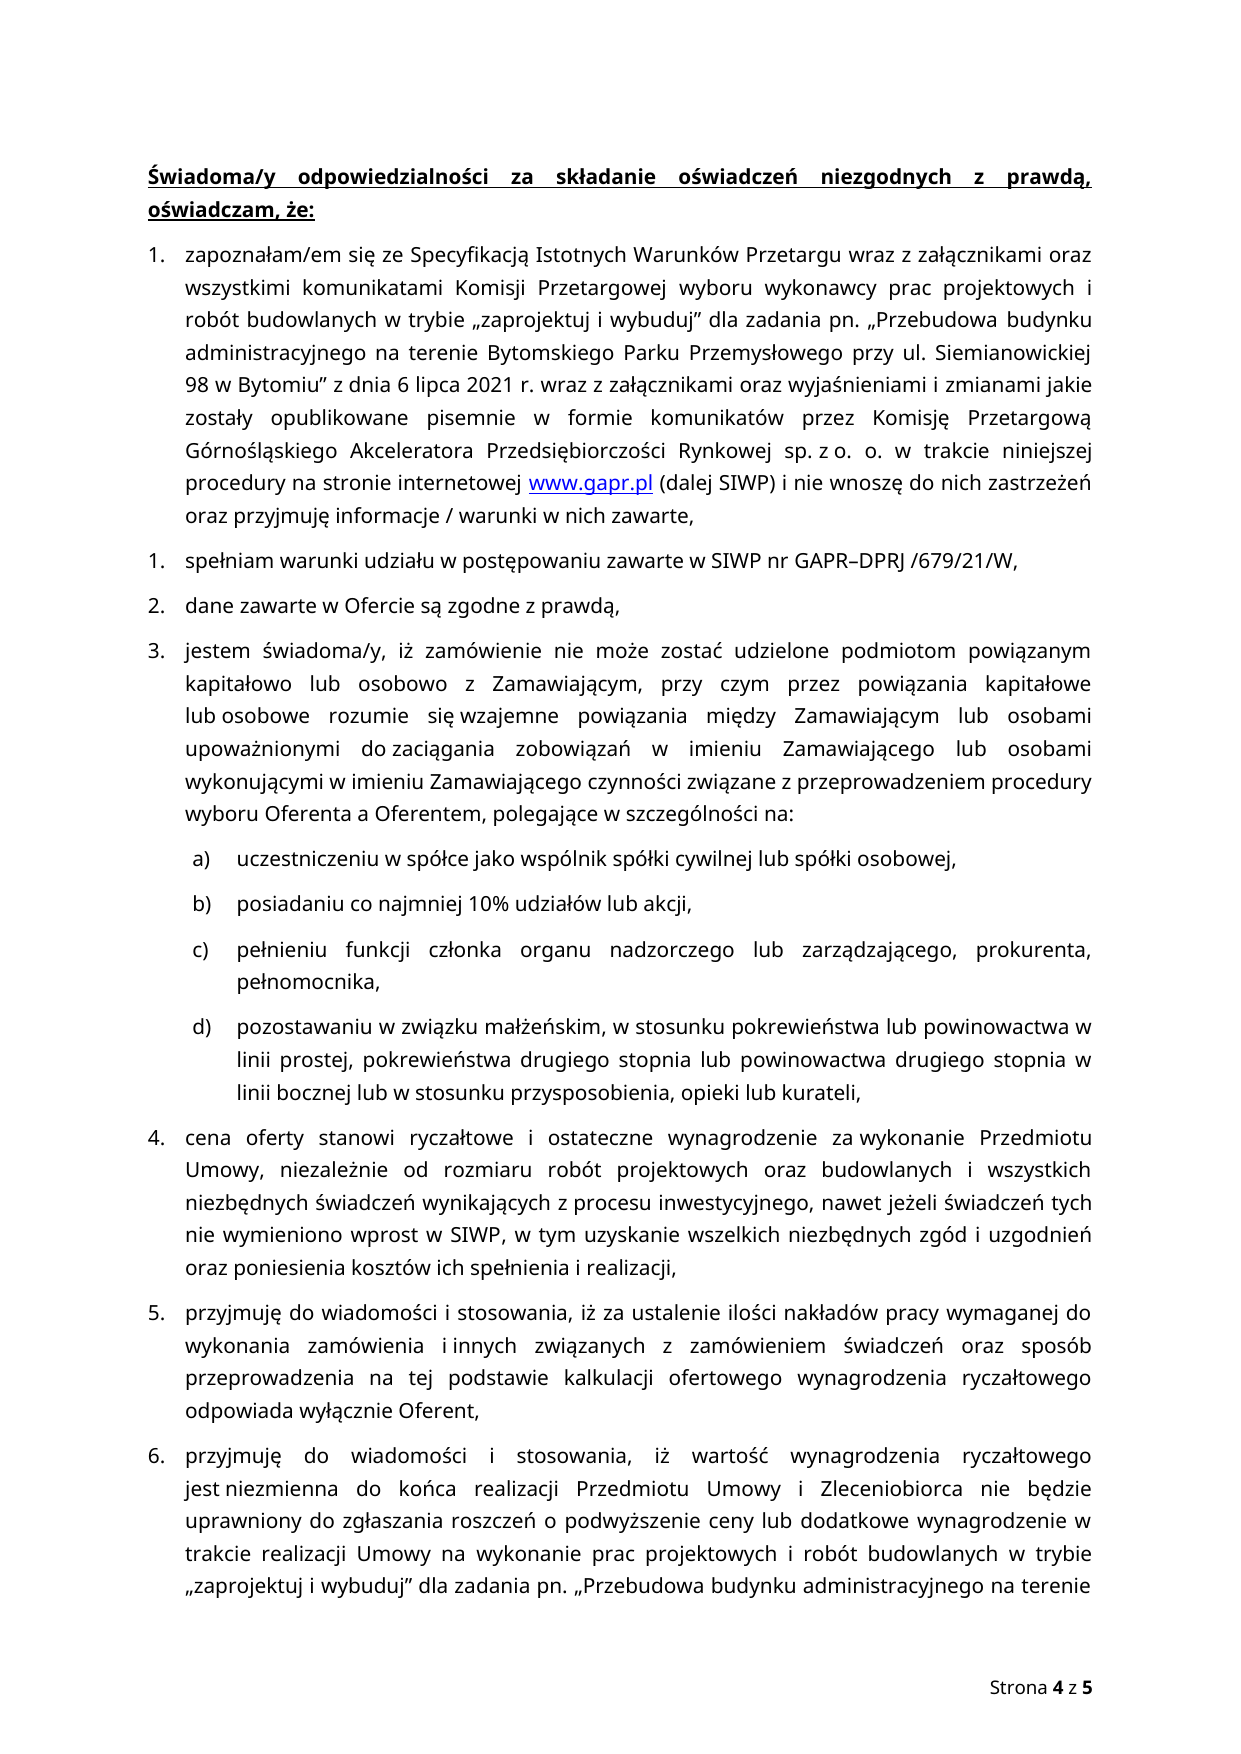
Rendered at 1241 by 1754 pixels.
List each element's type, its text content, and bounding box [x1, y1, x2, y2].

list spełniam warunki udziału w postępowaniu zawarte w SIWP nr GAPR–DPRJ /679/21/W, [148, 546, 1092, 574]
text Świadoma/y odpowiedzialności za składanie oświadczeń niezgodnych z prawdą, oświadczam, że: [148, 188, 1092, 223]
list jestem świadoma/y, iż zamówienie nie może zostać udzielone podmiotom powiązanym kapitałowo lub osobowo z Zamawiającym, przy czym przez powiązania kapitałowe lub osobowe rozumie się wzajemne powiązania między Zamawiającym lub osobami upoważnionymi do zaciągania zobowiązań w imieniu Zamawiającego lub osobami wykonującymi w imieniu Zamawiającego czynności związane z przeprowadzeniem procedury wyboru Oferenta a Oferentem, polegające w szczególności na: [148, 636, 1092, 828]
text Świadoma/y odpowiedzialności za składanie oświadczeń niezgodnych z prawdą, oświadczam, że: [148, 162, 1092, 187]
list przyjmuję do wiadomości i stosowania, iż za ustalenie ilości nakładów pracy wymaganej do wykonania zamówienia i innych związanych z zamówieniem świadczeń oraz sposób przeprowadzenia na tej podstawie kalkulacji ofertowego wynagrodzenia ryczałtowego odpowiada wyłącznie Oferent, [148, 1298, 1092, 1424]
list zapoznałam/em się ze Specyfikacją Istotnych Warunków Przetargu wraz z załącznikami oraz wszystkimi komunikatami Komisji Przetargowej wyboru wykonawcy prac projektowych i robót budowlanych w trybie „zaprojektuj i wybuduj” dla zadania pn. „Przebudowa budynku administracyjnego na terenie Bytomskiego Parku Przemysłowego przy ul. Siemianowickiej 98 w Bytomiu” z dnia 6 lipca 2021 r. wraz z załącznikami oraz wyjaśnieniami i zmianami jakie zostały opublikowane pisemnie w formie komunikatów przez Komisję Przetargową Górnośląskiego Akceleratora Przedsiębiorczości Rynkowej sp. z o. o. w trakcie niniejszej procedury na stronie internetowej www.gapr.pl (dalej SIWP) i nie wnoszę do nich zastrzeżeń oraz przyjmuję informacje / warunki w nich zawarte, [148, 240, 1092, 529]
list pozostawaniu w związku małżeńskim, w stosunku pokrewieństwa lub powinowactwa w linii prostej, pokrewieństwa drugiego stopnia lub powinowactwa drugiego stopnia w linii bocznej lub w stosunku przysposobienia, opieki lub kurateli, [192, 1012, 1092, 1106]
list uczestniczeniu w spółce jako wspólnik spółki cywilnej lub spółki osobowej, [192, 844, 1092, 873]
list pełnieniu funkcji członka organu nadzorczego lub zarządzającego, prokurenta, pełnomocnika, [192, 935, 1092, 996]
list posiadaniu co najmniej 10% udziałów lub akcji, [192, 889, 1092, 918]
list dane zawarte w Ofercie są zgodne z prawdą, [148, 591, 1092, 620]
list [148, 1441, 1092, 1600]
list cena oferty stanowi ryczałtowe i ostateczne wynagrodzenie za wykonanie Przedmiotu Umowy, niezależnie od rozmiaru robót projektowych oraz budowlanych i wszystkich niezbędnych świadczeń wynikających z procesu inwestycyjnego, nawet jeżeli świadczeń tych nie wymieniono wprost w SIWP, w tym uzyskanie wszelkich niezbędnych zgód i uzgodnień oraz poniesienia kosztów ich spełnienia i realizacji, [148, 1123, 1092, 1282]
